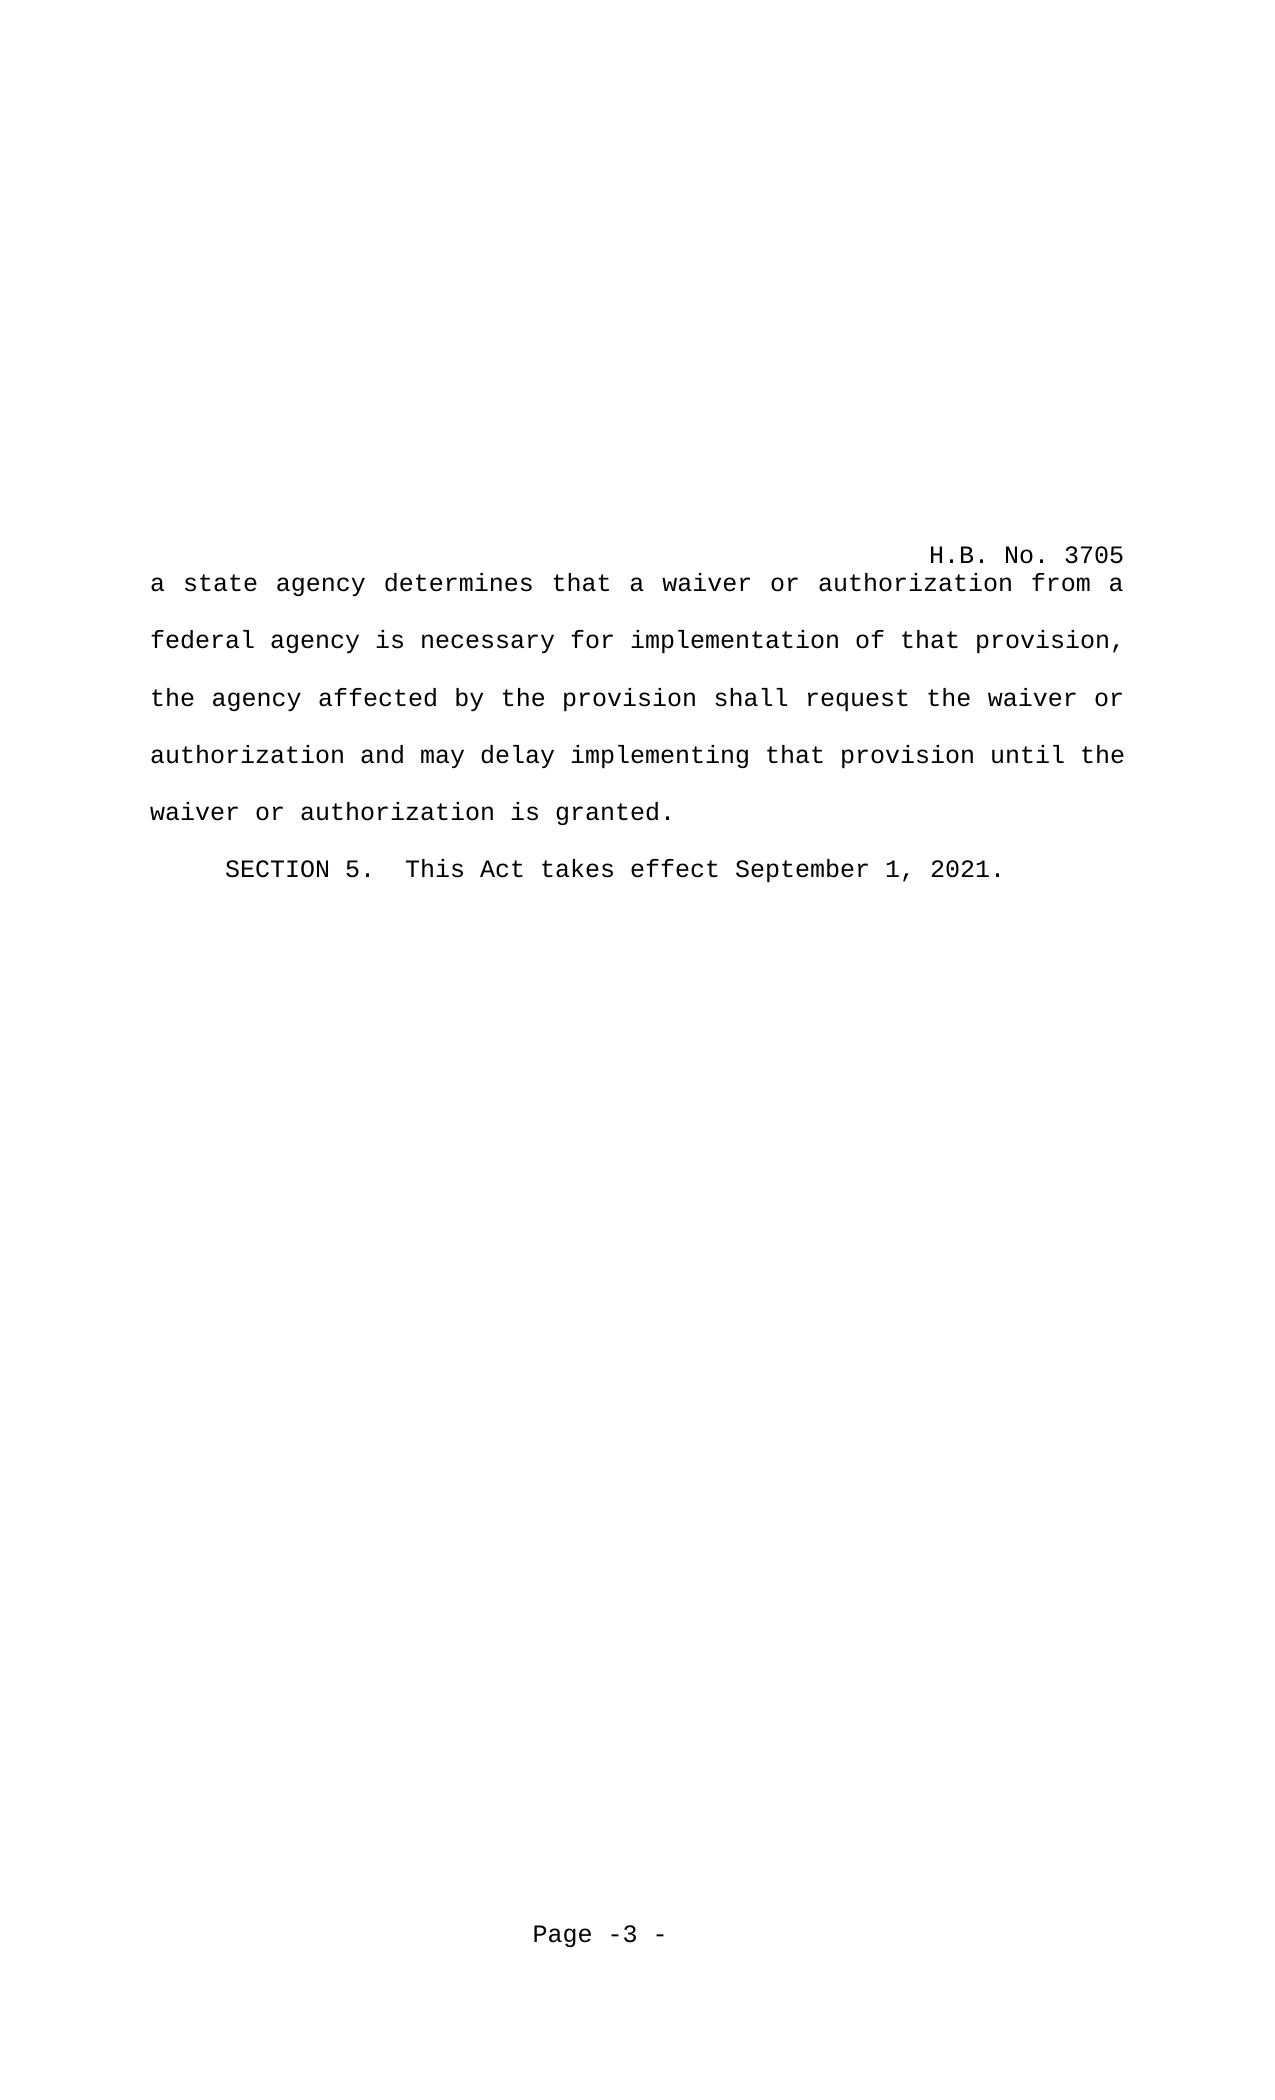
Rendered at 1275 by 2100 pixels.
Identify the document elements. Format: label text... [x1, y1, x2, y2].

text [150, 571, 1125, 828]
text SECTION 5. This Act takes effect September 1, 2021. [150, 856, 1125, 885]
